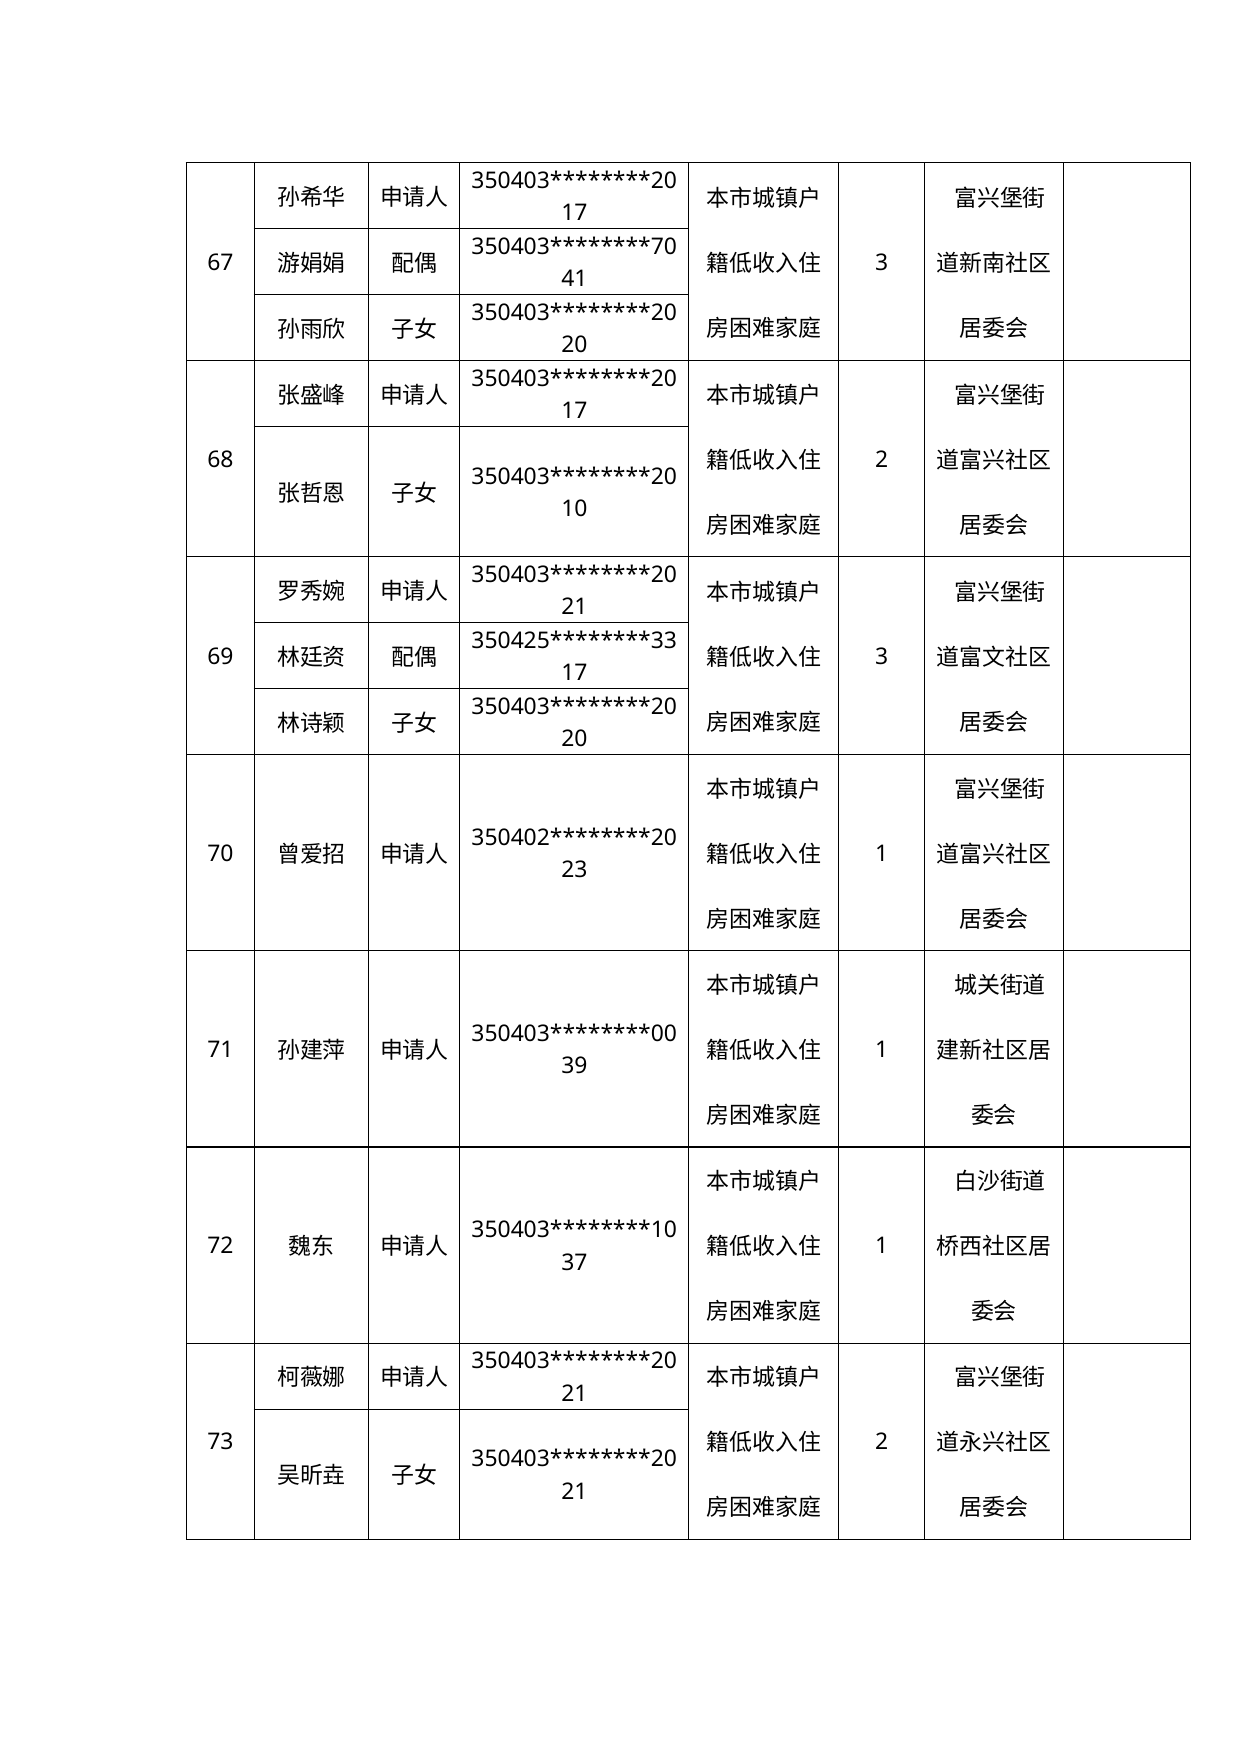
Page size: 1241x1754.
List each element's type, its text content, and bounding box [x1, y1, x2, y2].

table_cell 张哲恩 [255, 427, 368, 556]
table_cell [1064, 163, 1190, 360]
table_cell 富兴堡街道富兴社区居委会 [925, 755, 1063, 950]
table_cell 子女 [369, 295, 459, 360]
table_cell 本市城镇户籍低收入住房困难家庭 [689, 1148, 838, 1342]
table_cell 350403********1037 [460, 1148, 688, 1342]
table_cell 3 [839, 163, 924, 360]
table_cell 申请人 [369, 951, 459, 1146]
table_cell 本市城镇户籍低收入住房困难家庭 [689, 557, 838, 754]
table_cell 配偶 [369, 623, 459, 688]
table_cell 70 [187, 755, 254, 950]
table_cell 68 [187, 361, 254, 556]
table_cell 富兴堡街道永兴社区居委会 [925, 1344, 1063, 1538]
table_cell 柯薇娜 [255, 1344, 368, 1408]
table_cell 城关街道建新社区居委会 [925, 951, 1063, 1146]
table_cell 子女 [369, 427, 459, 556]
table_cell 72 [187, 1148, 254, 1342]
table_cell 张盛峰 [255, 361, 368, 426]
table_cell 吴昕垚 [255, 1410, 368, 1538]
table_cell 350403********2020 [460, 295, 688, 360]
table_cell [1064, 361, 1190, 556]
table_cell 申请人 [369, 755, 459, 950]
table_cell 350425********3317 [460, 623, 688, 688]
table_cell 1 [839, 1148, 924, 1342]
table_cell 350403********2021 [460, 1410, 688, 1538]
table_cell 曾爱招 [255, 755, 368, 950]
table_cell 申请人 [369, 361, 459, 426]
table_cell 73 [187, 1344, 254, 1538]
table_cell 孙建萍 [255, 951, 368, 1146]
table_cell 350403********2017 [460, 163, 688, 228]
table_cell 本市城镇户籍低收入住房困难家庭 [689, 1344, 838, 1538]
table_cell 富兴堡街道富文社区居委会 [925, 557, 1063, 754]
table_cell 魏东 [255, 1148, 368, 1342]
table_cell [1064, 1148, 1190, 1342]
table_cell 350403********7041 [460, 229, 688, 294]
table_cell 本市城镇户籍低收入住房困难家庭 [689, 951, 838, 1146]
table_cell 本市城镇户籍低收入住房困难家庭 [689, 755, 838, 950]
table_cell 350403********0039 [460, 951, 688, 1146]
table_cell 罗秀婉 [255, 557, 368, 622]
table_cell 富兴堡街道富兴社区居委会 [925, 361, 1063, 556]
table_cell [1064, 755, 1190, 950]
table_cell 孙雨欣 [255, 295, 368, 360]
table_cell 350403********2021 [460, 1344, 688, 1408]
table_cell 67 [187, 163, 254, 360]
table_cell 林诗颖 [255, 689, 368, 754]
table_cell 350403********2020 [460, 689, 688, 754]
table_cell 2 [839, 1344, 924, 1538]
table_cell 游娟娟 [255, 229, 368, 294]
table_cell 1 [839, 755, 924, 950]
table_cell 富兴堡街道新南社区居委会 [925, 163, 1063, 360]
table_cell 申请人 [369, 557, 459, 622]
table_cell [1064, 951, 1190, 1146]
table_cell 本市城镇户籍低收入住房困难家庭 [689, 163, 838, 360]
table_cell 3 [839, 557, 924, 754]
table_cell [1064, 557, 1190, 754]
table_cell 71 [187, 951, 254, 1146]
table_cell 350403********2010 [460, 427, 688, 556]
table_cell 1 [839, 951, 924, 1146]
table_cell 子女 [369, 1410, 459, 1538]
table_cell 350403********2021 [460, 557, 688, 622]
table_cell 林廷资 [255, 623, 368, 688]
table_cell [1064, 1344, 1190, 1538]
table_cell 69 [187, 557, 254, 754]
table_cell 白沙街道桥西社区居委会 [925, 1148, 1063, 1342]
table_cell 孙希华 [255, 163, 368, 228]
table_cell 2 [839, 361, 924, 556]
table_cell 本市城镇户籍低收入住房困难家庭 [689, 361, 838, 556]
table_cell 350403********2017 [460, 361, 688, 426]
table_cell 350402********2023 [460, 755, 688, 950]
table_cell 配偶 [369, 229, 459, 294]
table_cell 申请人 [369, 1344, 459, 1408]
table_cell 子女 [369, 689, 459, 754]
table_cell 申请人 [369, 163, 459, 228]
table_cell 申请人 [369, 1148, 459, 1342]
